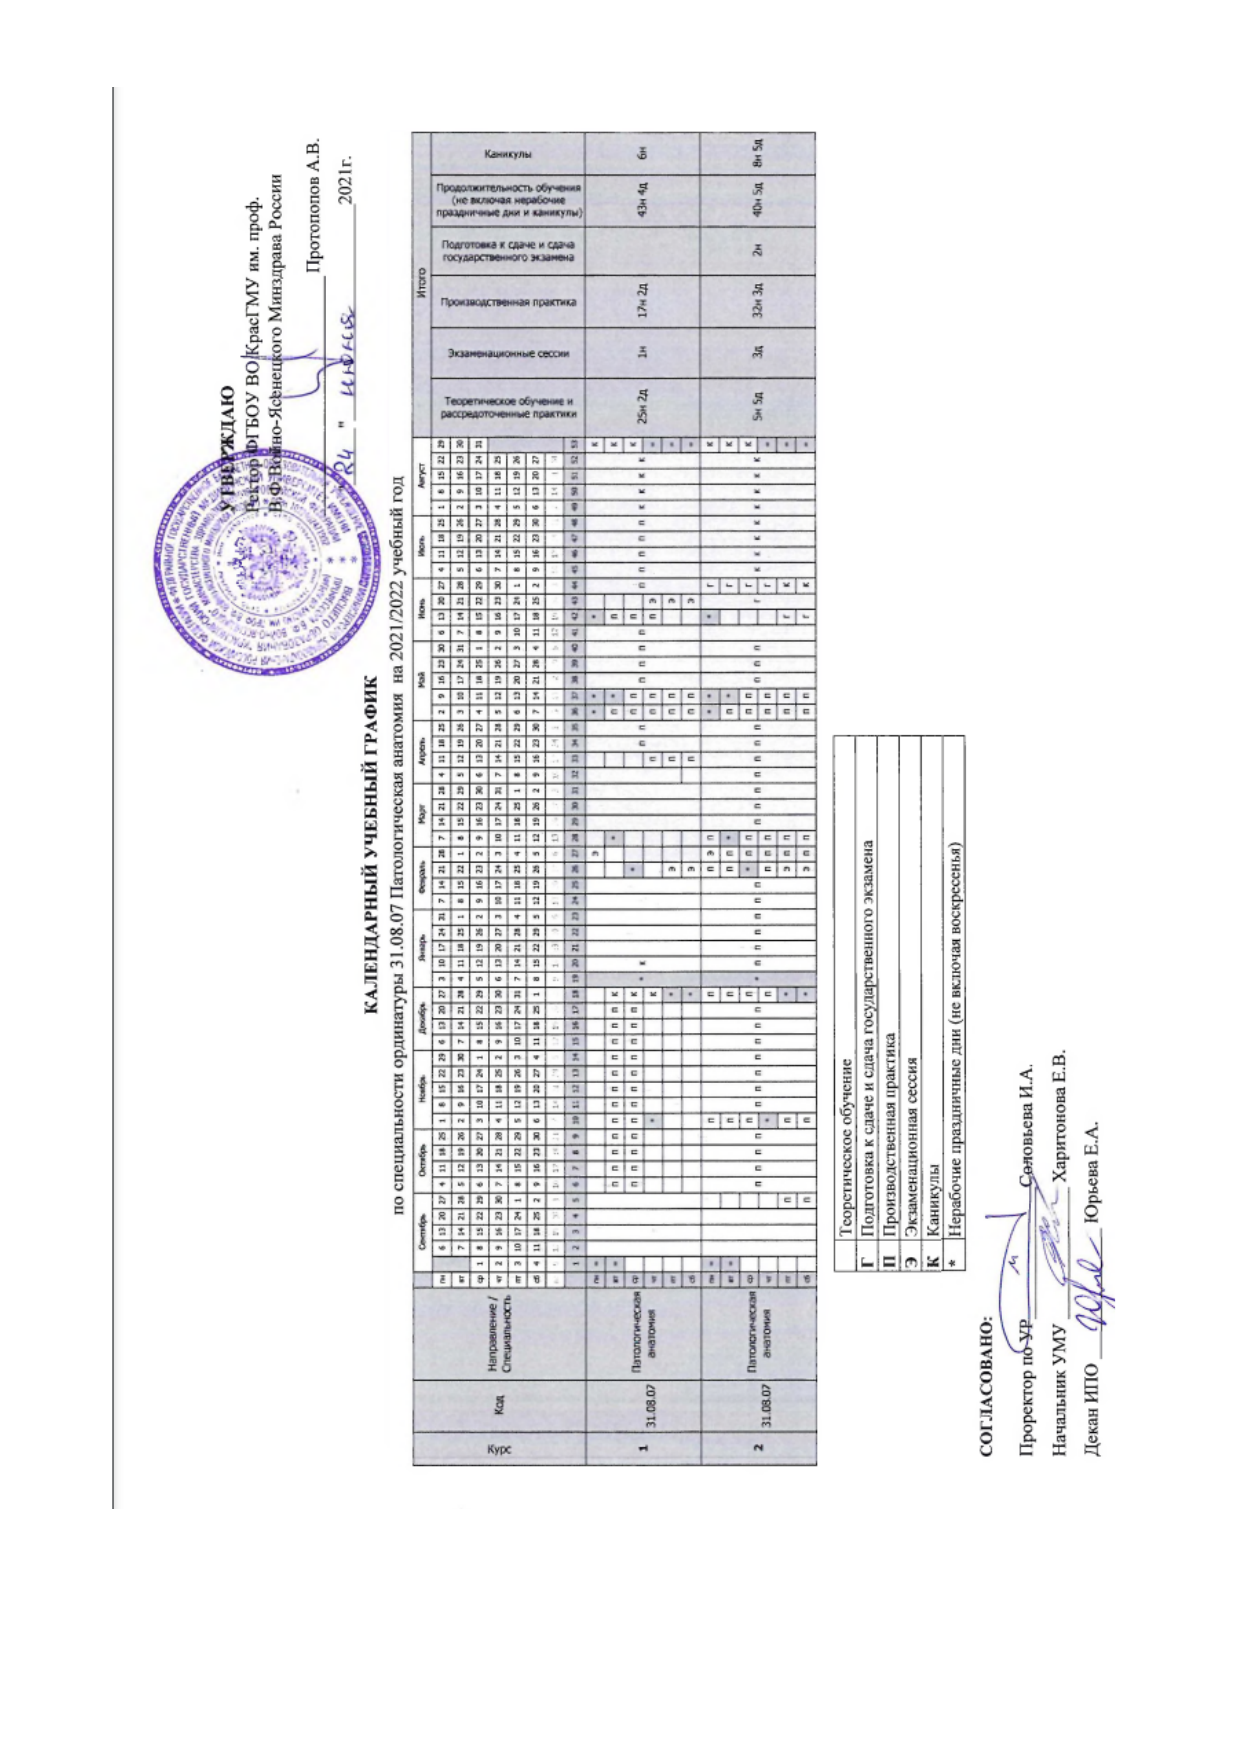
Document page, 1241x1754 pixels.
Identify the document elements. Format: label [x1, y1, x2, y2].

picture [112, 87, 1116, 1509]
